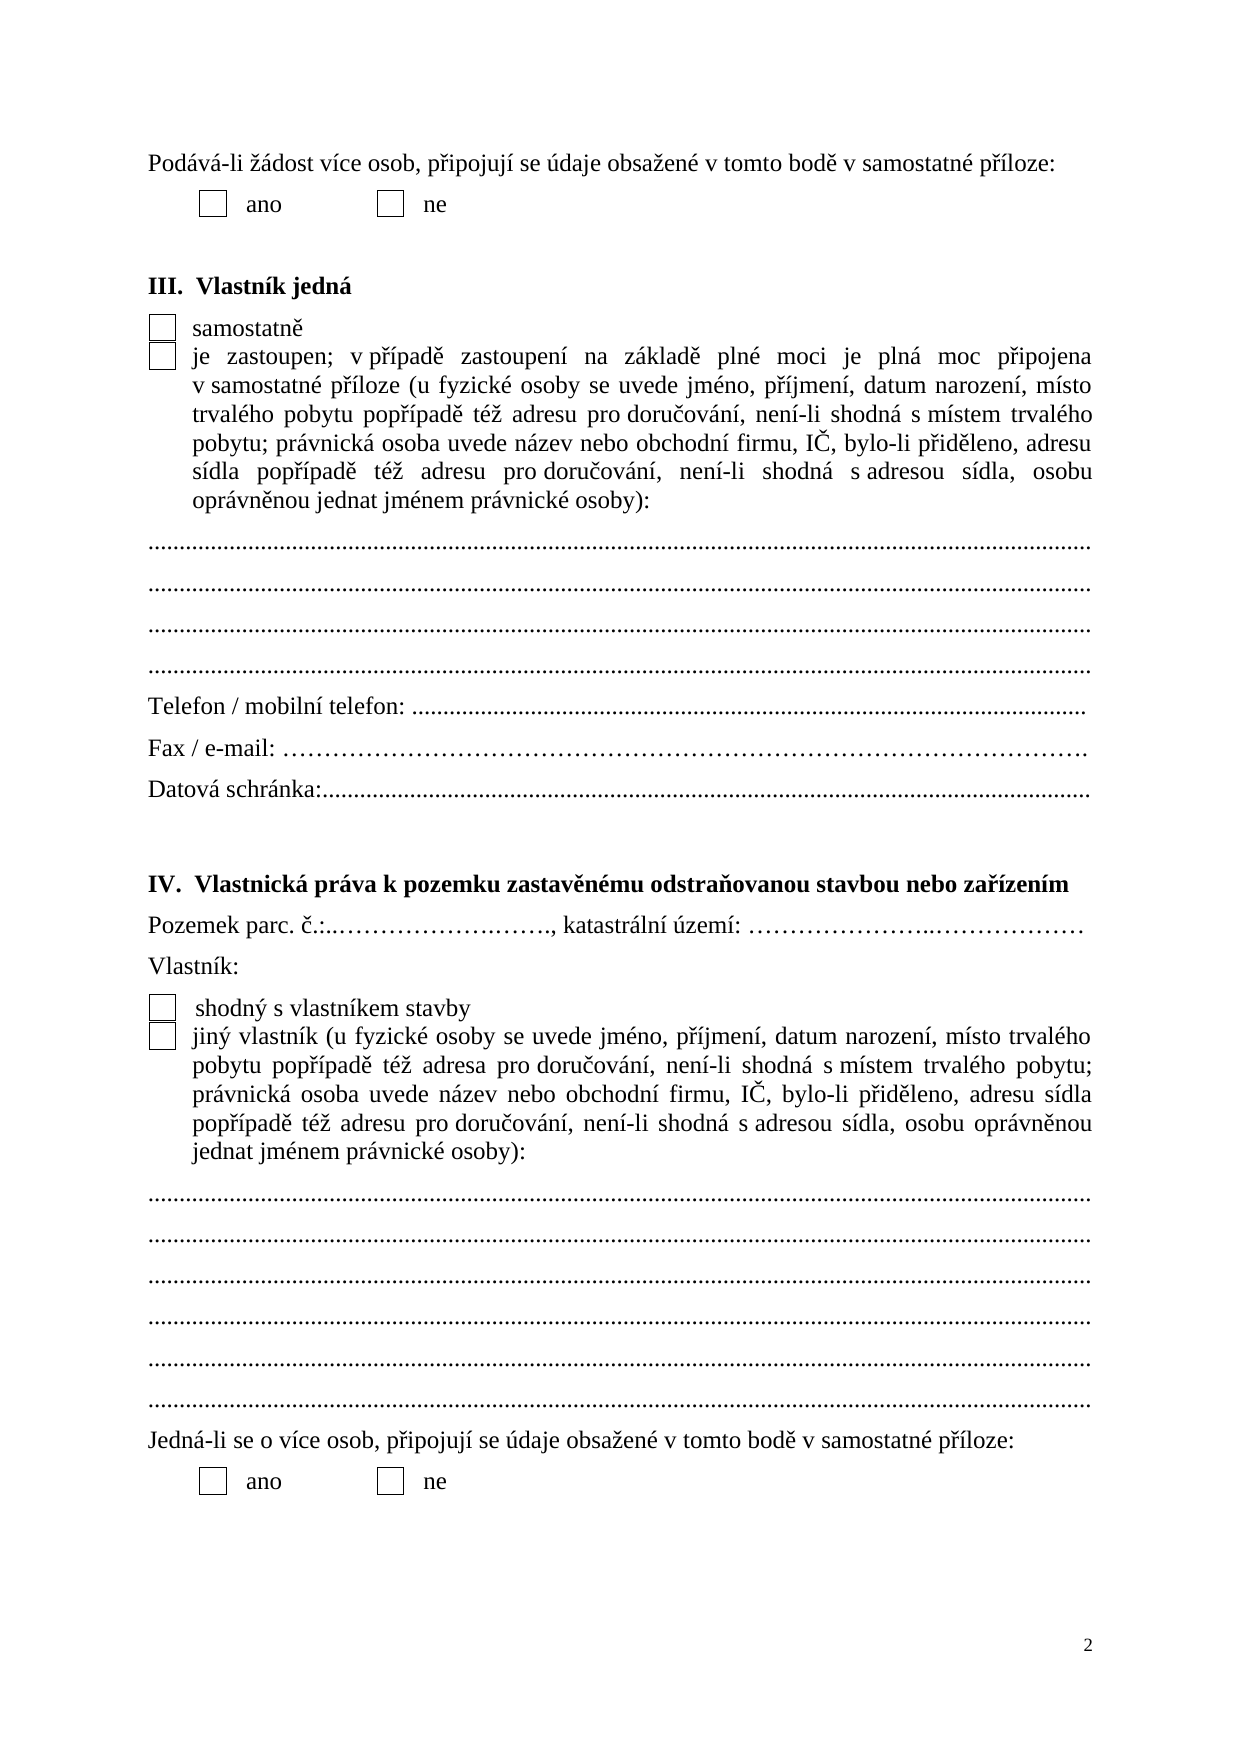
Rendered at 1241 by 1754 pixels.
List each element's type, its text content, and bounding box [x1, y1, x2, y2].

text ano ne [148, 1466, 1093, 1495]
text Datová schránka:........................................................................................................................... [148, 774, 1093, 803]
text Vlastník: [148, 951, 1093, 980]
text Podává-li žádost více osob, připojují se údaje obsažené v tomto bodě v samostatné příloze: [148, 148, 1093, 176]
text Jedná-li se o více osob, připojují se údaje obsažené v tomto bodě v samostatné příloze: [148, 1425, 1093, 1454]
text samostatně [148, 313, 1093, 341]
text shodný s vlastníkem stavby [148, 993, 1093, 1021]
text jiný vlastník (u fyzické osoby se uvede jméno, příjmení, datum narození, místo trvalého pobytu popřípadě též adresa pro doručování, není-li shodná s místem trvalého pobytu; právnická osoba uvede název nebo obchodní firmu, IČ, bylo-li přiděleno, adresu sídla popřípadě též adresu pro doručování, není-li shodná s adresou sídla, osobu oprávněnou jednat jménem právnické osoby): [148, 1021, 1093, 1165]
text Telefon / mobilní telefon: ............................................................................................................ [148, 691, 1093, 720]
text IV. Vlastnická práva k pozemku zastavěnému odstraňovanou stavbou nebo zařízením [148, 869, 1093, 898]
text je zastoupen; v případě zastoupení na základě plné moci je plná moc připojena v samostatné příloze (u fyzické osoby se uvede jméno, příjmení, datum narození, místo trvalého pobytu popřípadě též adresu pro doručování, není-li shodná s místem trvalého pobytu; právnická osoba uvede název nebo obchodní firmu, IČ, bylo-li přiděleno, adresu sídla popřípadě též adresu pro doručování, není-li shodná s adresou sídla, osobu oprávněnou jednat jménem právnické osoby): [148, 341, 1093, 514]
text Fax / e-mail: ……………………………………………………………………………………. [148, 733, 1093, 761]
text ano ne [148, 189, 1093, 218]
text III. Vlastník jedná [148, 271, 1093, 300]
text Pozemek parc. č.:..……………….……., katastrální území: …………………..……………… [148, 910, 1093, 939]
